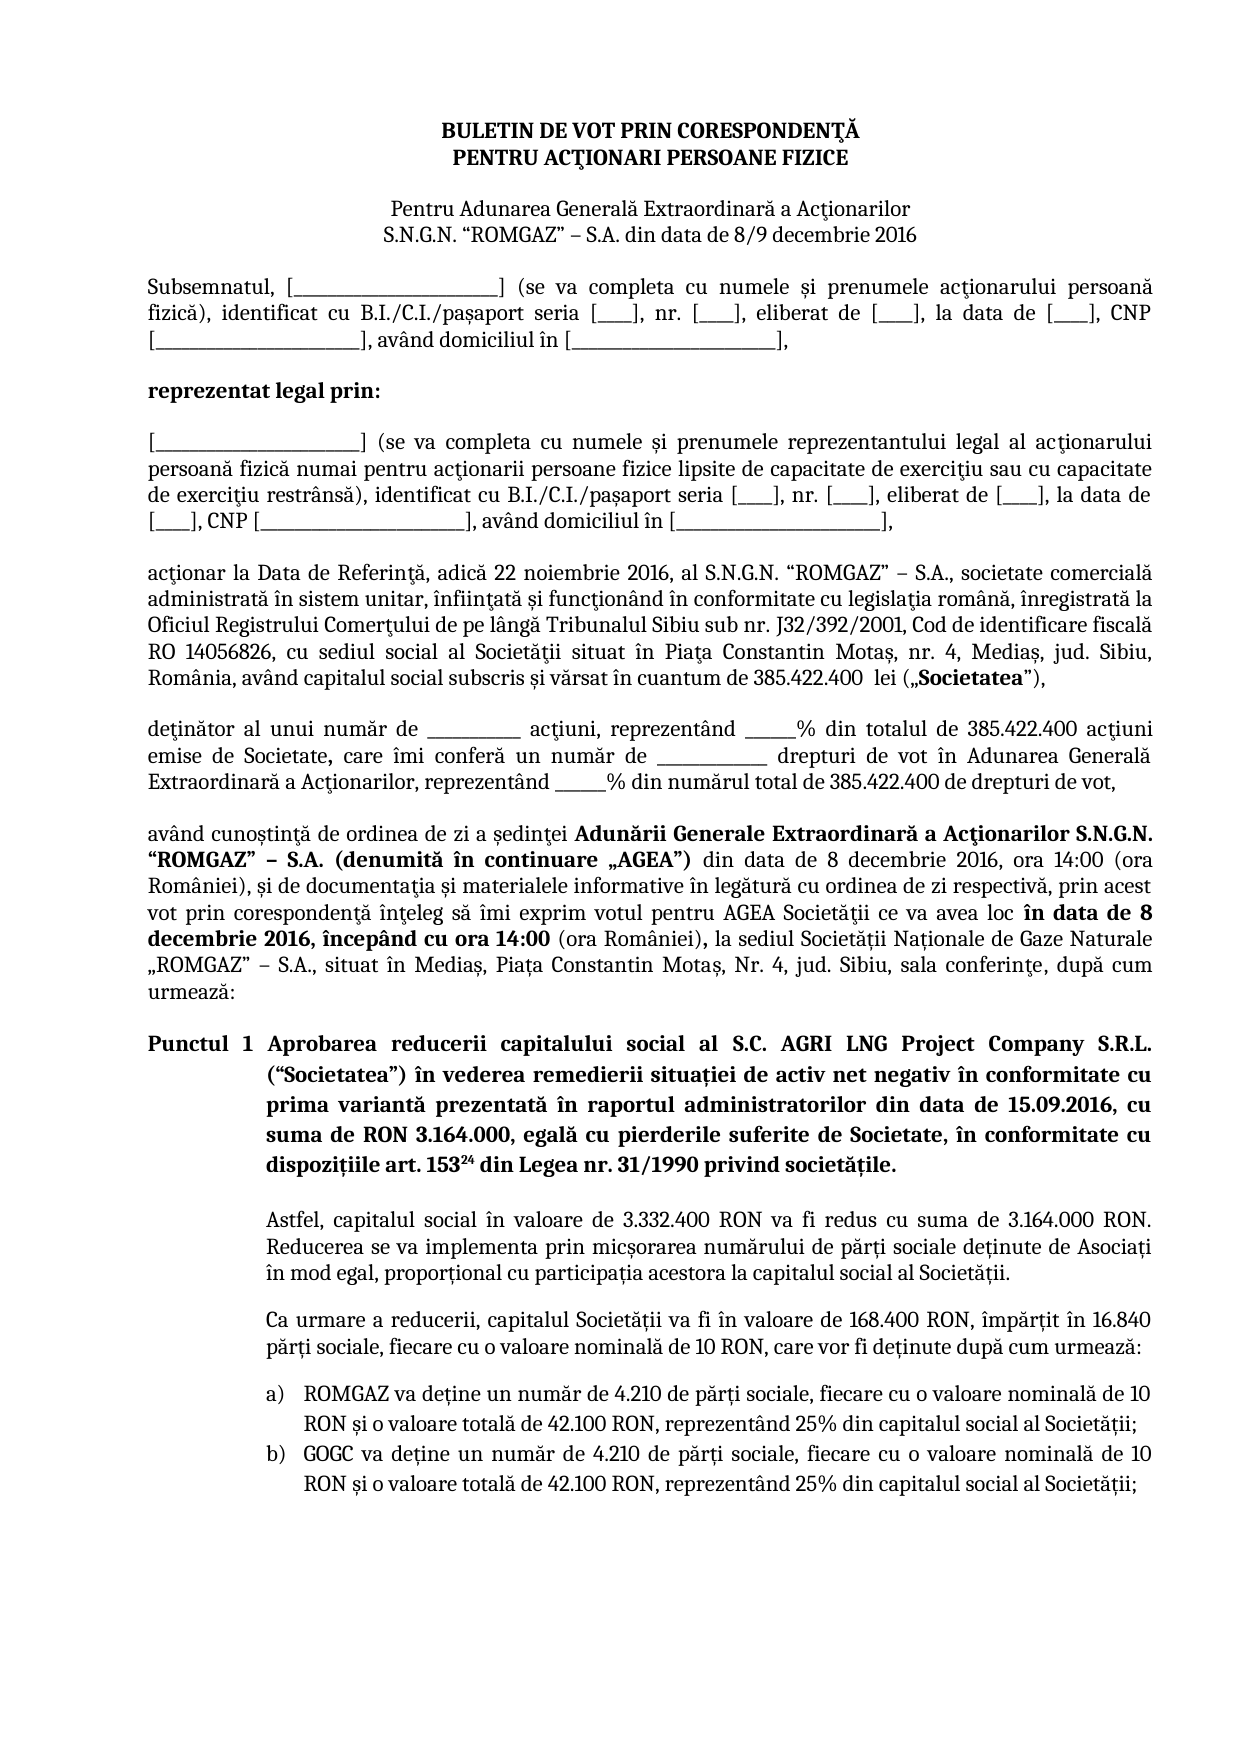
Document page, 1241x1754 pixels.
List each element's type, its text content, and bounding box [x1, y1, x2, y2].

text acţionar la Data de Referinţă, adică 22 noiembrie 2016, al S.N.G.N. “ROMGAZ” – S.A., societate comercială administrată în sistem unitar, înfiinţată şi funcţionând în conformitate cu legislaţia română, înregistrată la Oficiul Registrului Comerţului de pe lângă Tribunalul Sibiu sub nr. J32/392/2001, Cod de identificare fiscală RO 14056826, cu sediul social al Societăţii situat în Piaţa Constantin Motaş, nr. 4, Mediaş, jud. Sibiu, România, având capitalul social subscris şi vărsat în cuantum de 385.422.400 lei („Societatea”), [148, 559, 1153, 691]
text [________________________] (se va completa cu numele şi prenumele reprezentantului legal al acţionarului persoană fizică numai pentru acţionarii persoane fizice lipsite de capacitate de exerciţiu sau cu capacitate de exerciţiu restrânsă), identificat cu B.I./C.I./paşaport seria [____], nr. [____], eliberat de [____], la data de [____], CNP [________________________], având domiciliul în [________________________], [148, 429, 1153, 534]
text S.N.G.N. “ROMGAZ” – S.A. din data de 8/9 decembrie 2016 [148, 222, 1153, 249]
text Subsemnatul, [________________________] (se va completa cu numele şi prenumele acţionarului persoană fizică), identificat cu B.I./C.I./paşaport seria [____], nr. [____], eliberat de [____], la data de [____], CNP [________________________], având domiciliul în [________________________], [148, 274, 1153, 353]
text Ca urmare a reducerii, capitalul Societății va fi în valoare de 168.400 RON, împărțit în 16.840 părți sociale, fiecare cu o valoare nominală de 10 RON, care vor fi deținute după cum urmează: [266, 1307, 1153, 1360]
text BULETIN DE VOT PRIN CORESPONDENŢĂ [148, 118, 1153, 144]
text reprezentat legal prin: [148, 378, 1153, 404]
list GOGC va deține un număr de 4.210 de părți sociale, fiecare cu o valoare nominală de 10 RON și o valoare totală de 42.100 RON, reprezentând 25% din capitalul social al Societății; [266, 1441, 1153, 1498]
list ROMGAZ va deține un număr de 4.210 de părți sociale, fiecare cu o valoare nominală de 10 RON și o valoare totală de 42.100 RON, reprezentând 25% din capitalul social al Societății; [266, 1381, 1153, 1437]
text Pentru Adunarea Generală Extraordinară a Acţionarilor [148, 196, 1153, 222]
text deţinător al unui număr de ___________ acţiuni, reprezentând ______% din totalul de 385.422.400 acţiuni emise de Societate, care îmi conferă un număr de _____________ drepturi de vot în Adunarea Generală Extraordinară a Acţionarilor, reprezentând ______% din numărul total de 385.422.400 de drepturi de vot, [148, 716, 1153, 795]
text Astfel, capitalul social în valoare de 3.332.400 RON va fi redus cu suma de 3.164.000 RON. Reducerea se va implementa prin micșorarea numărului de părți sociale deținute de Asociați în mod egal, proporțional cu participația acestora la capitalul social al Societății. [266, 1207, 1153, 1286]
text Punctul 1 Aprobarea reducerii capitalului social al S.C. AGRI LNG Project Company S.R.L. (“Societatea”) în vederea remedierii situației de activ net negativ în conformitate cu prima variantă prezentată în raportul administratorilor din data de 15.09.2016, cu suma de RON 3.164.000, egală cu pierderile suferite de Societate, în conformitate cu dispozițiile art. 15324 din Legea nr. 31/1990 privind societățile. [148, 1031, 1153, 1178]
text având cunoştinţă de ordinea de zi a şedinţei Adunării Generale Extraordinară a Acţionarilor S.N.G.N. “ROMGAZ” – S.A. (denumită în continuare „AGEA”) din data de 8 decembrie 2016, ora 14:00 (ora României), şi de documentaţia şi materialele informative în legătură cu ordinea de zi respectivă, prin acest vot prin corespondenţă înţeleg să îmi exprim votul pentru AGEA Societăţii ce va avea loc în data de 8 decembrie 2016, începând cu ora 14:00 (ora României), la sediul Societății Naționale de Gaze Naturale „ROMGAZ” – S.A., situat în Mediaş, Piața Constantin Motaș, Nr. 4, jud. Sibiu, sala conferinţe, după cum urmează: [148, 820, 1153, 1005]
text PENTRU ACŢIONARI PERSOANE FIZICE [148, 144, 1153, 171]
